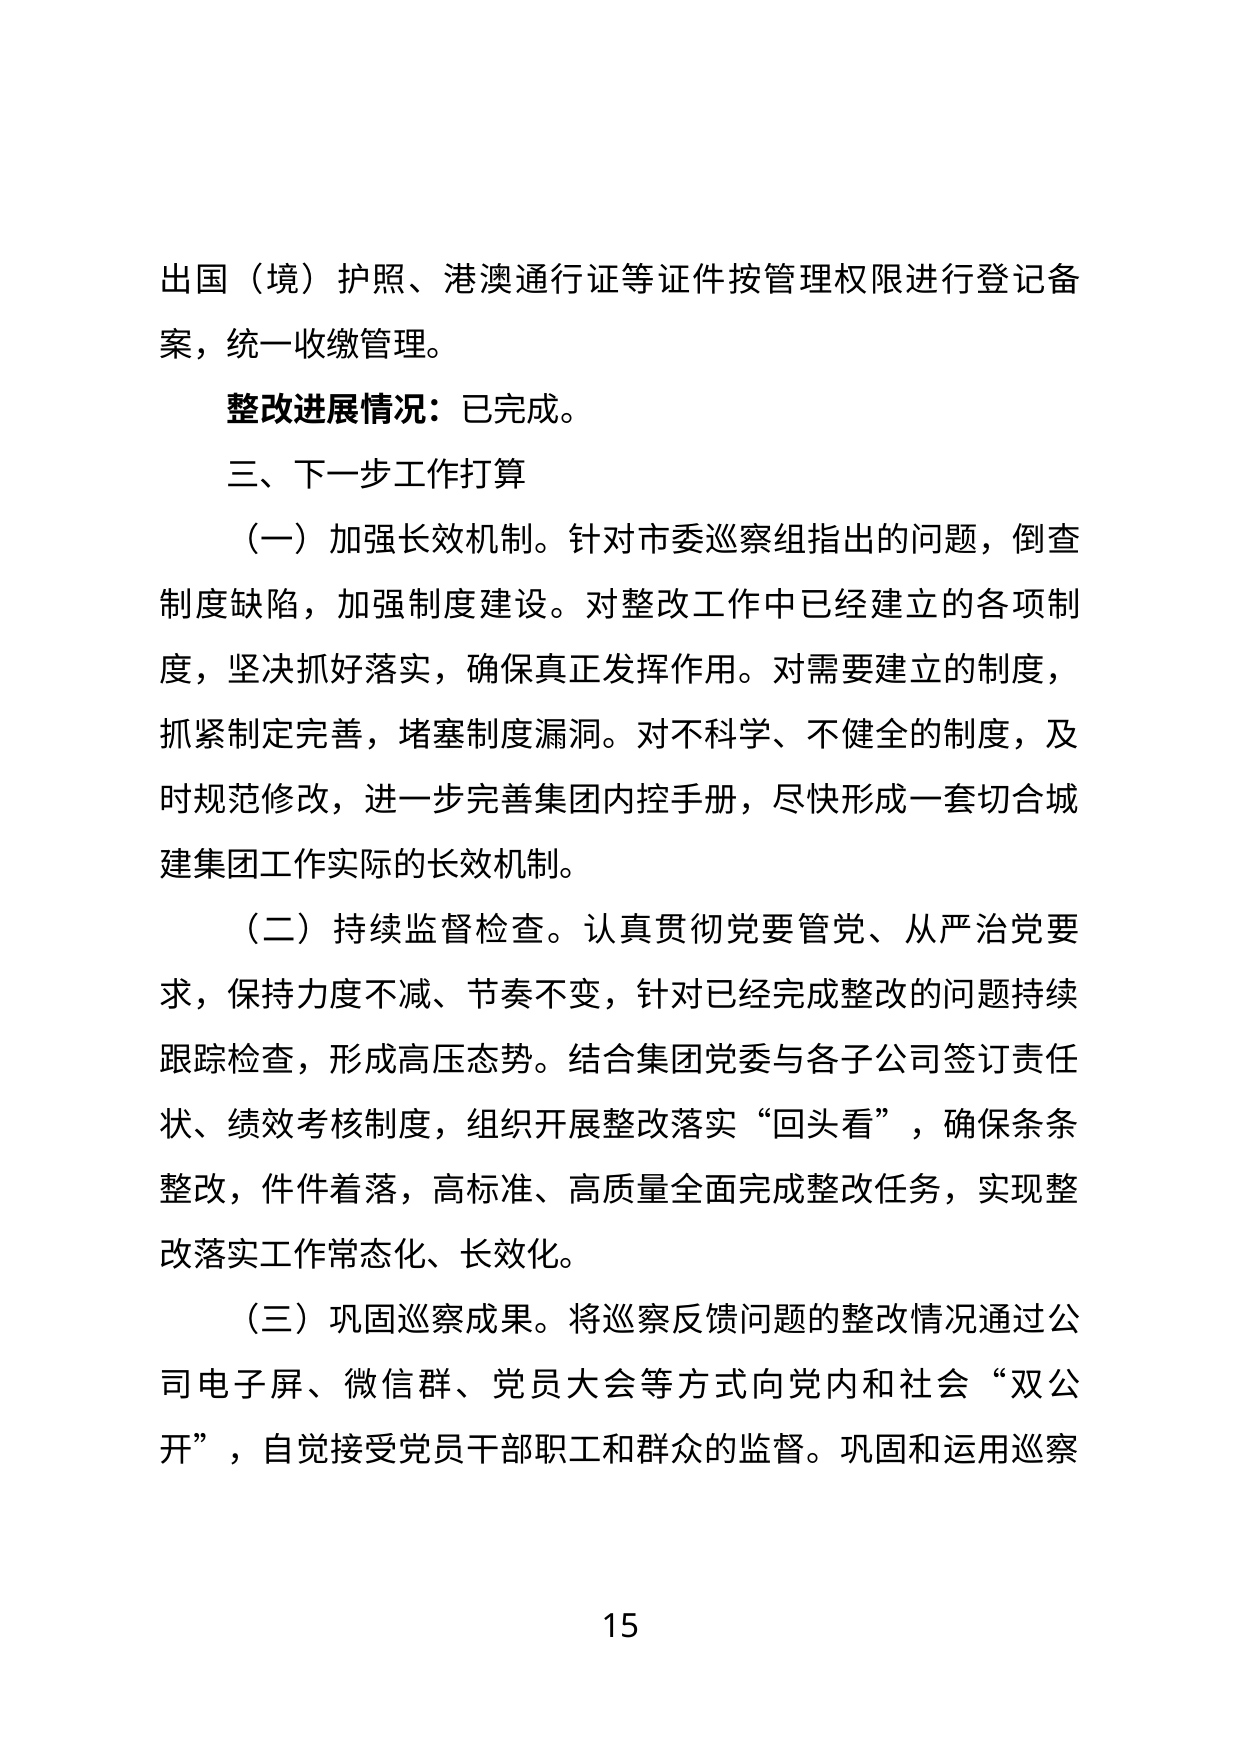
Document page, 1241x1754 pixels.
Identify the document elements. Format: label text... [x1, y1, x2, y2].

text （二）持续监督检查。认真贯彻党要管党、从严治党要求，保持力度不减、节奏不变，针对已经完成整改的问题持续跟踪检查，形成高压态势。结合集团党委与各子公司签订责任状、绩效考核制度，组织开展整改落实“回头看”，确保条条整改，件件着落，高标准、高质量全面完成整改任务，实现整改落实工作常态化、长效化。 [159, 895, 1081, 1285]
text 整改进展情况：已完成。 [159, 375, 1081, 440]
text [159, 1285, 1081, 1480]
text 三、下一步工作打算 [159, 440, 1081, 505]
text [159, 245, 1081, 375]
text （一）加强长效机制。针对市委巡察组指出的问题，倒查制度缺陷，加强制度建设。对整改工作中已经建立的各项制度，坚决抓好落实，确保真正发挥作用。对需要建立的制度，抓紧制定完善，堵塞制度漏洞。对不科学、不健全的制度，及时规范修改，进一步完善集团内控手册，尽快形成一套切合城建集团工作实际的长效机制。 [159, 505, 1081, 895]
